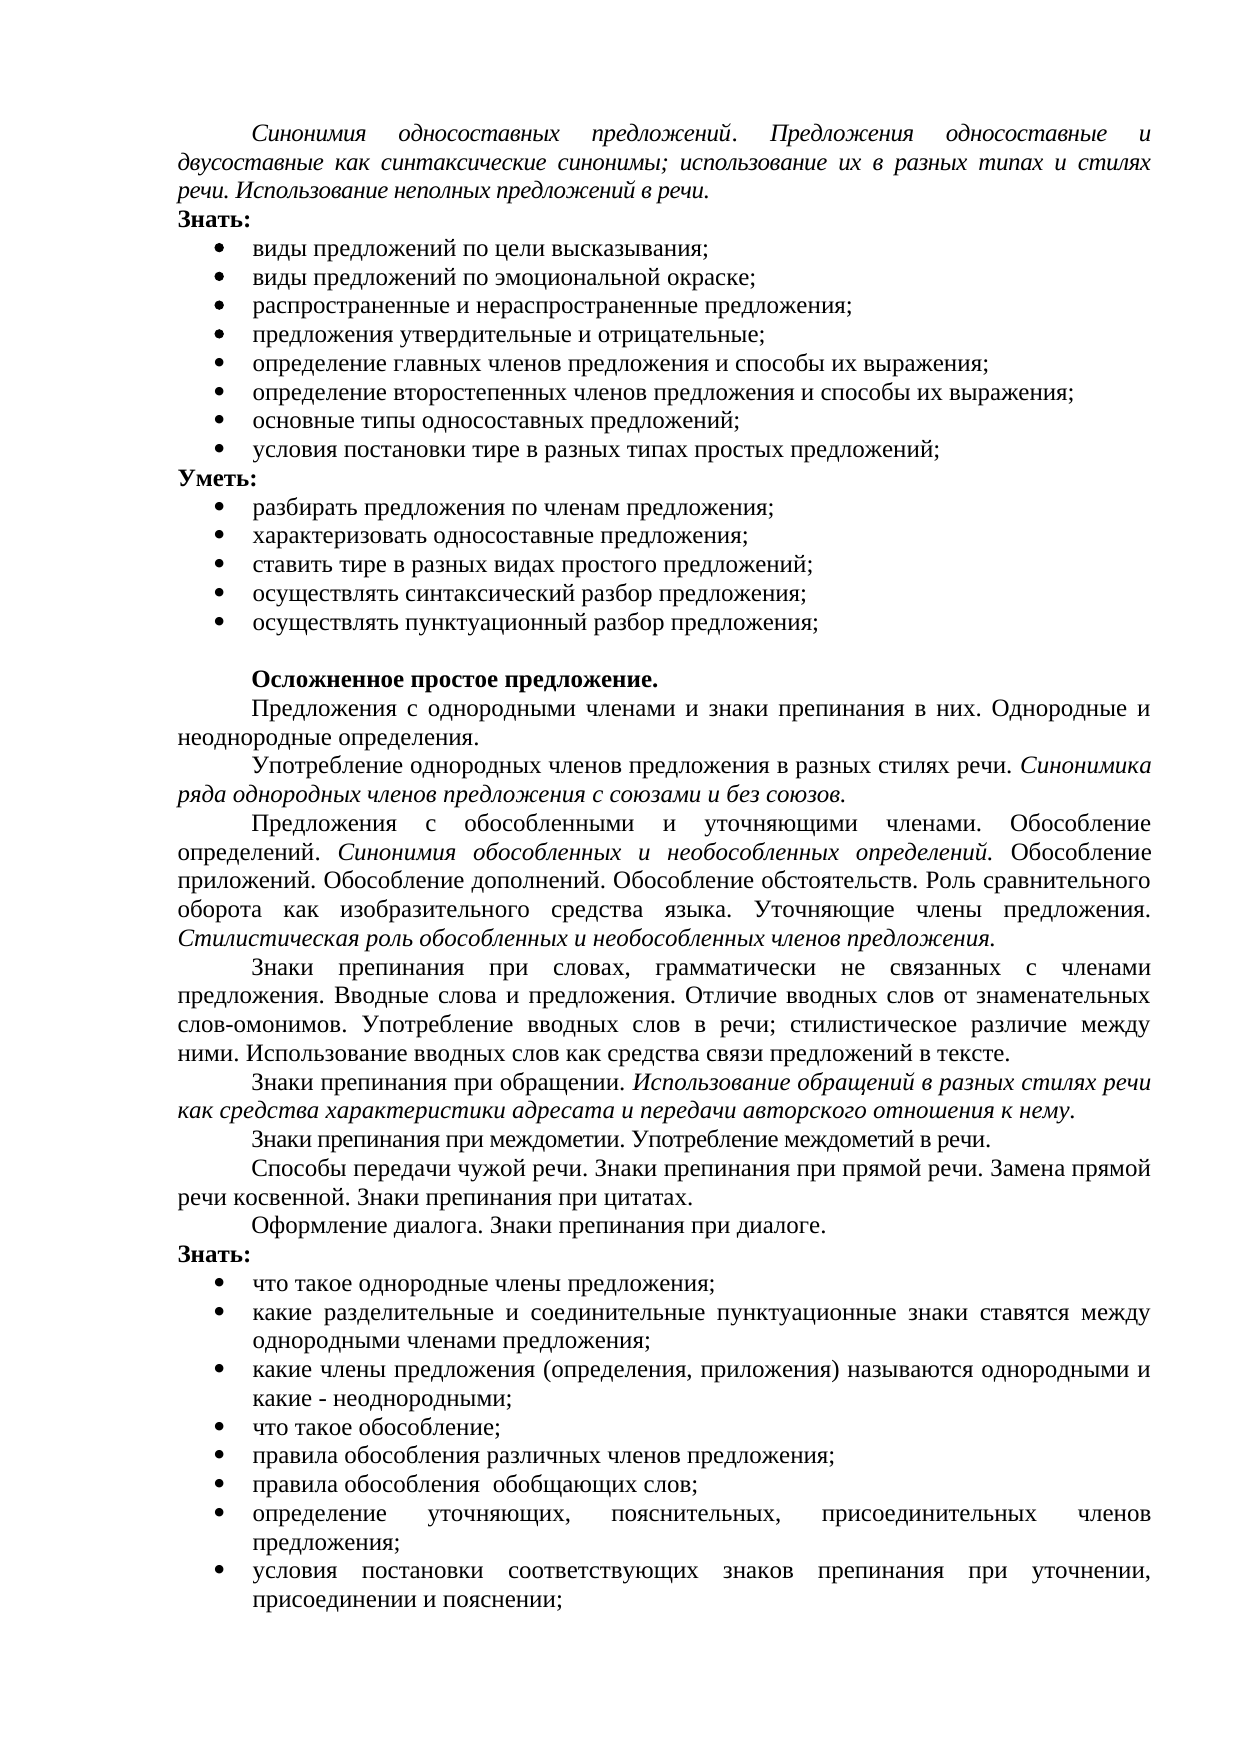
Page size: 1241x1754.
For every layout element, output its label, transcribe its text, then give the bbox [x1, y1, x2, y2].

list распространенные и нераспространенные предложения; [215, 291, 1152, 319]
text Знаки препинания при междометии. Употребление междометий в речи. [177, 1124, 1152, 1153]
list правила обособления обобщающих слов; [215, 1469, 1152, 1498]
text Знать: [177, 1239, 1152, 1268]
list осуществлять пунктуационный разбор предложения; [215, 607, 1152, 636]
list условия постановки тире в разных типах простых предложений; [215, 434, 1152, 463]
list что такое обособление; [215, 1412, 1152, 1441]
text Знаки препинания при словах, грамматически не связанных с членами предложения. Вводные слова и предложения. Отличие вводных слов от знаменательных слов-омонимов. Употребление вводных слов в речи; стилистическое различие между ними. Использование вводных слов как средства связи предложений в тексте. [177, 952, 1152, 1067]
text Способы передачи чужой речи. Знаки препинания при прямой речи. Замена прямой речи косвенной. Знаки препинания при цитатах. [177, 1153, 1152, 1211]
list предложения утвердительные и отрицательные; [215, 319, 1152, 348]
text Осложненное простое предложение. [177, 664, 1152, 693]
list какие разделительные и соединительные пунктуационные знаки ставятся между однородными членами предложения; [215, 1297, 1152, 1354]
list условия постановки соответствующих знаков препинания при уточнении, присоединении и пояснении; [215, 1556, 1152, 1613]
text Предложения с обособленными и уточняющими членами. Обособление определений. Синонимия обособленных и необособленных определений. Обособление приложений. Обособление дополнений. Обособление обстоятельств. Роль сравнительного оборота как изобразительного средства языка. Уточняющие члены предложения. Стилистическая роль обособленных и необособленных членов предложения. [177, 808, 1152, 952]
list правила обособления различных членов предложения; [215, 1441, 1152, 1469]
list что такое однородные члены предложения; [215, 1268, 1152, 1297]
list основные типы односоставных предложений; [215, 406, 1152, 434]
list характеризовать односоставные предложения; [215, 521, 1152, 549]
text Употребление однородных членов предложения в разных стилях речи. Синонимика ряда однородных членов предложения с союзами и без союзов. [177, 751, 1152, 808]
list определение второстепенных членов предложения и способы их выражения; [215, 377, 1152, 406]
list виды предложений по эмоциональной окраске; [215, 262, 1152, 291]
list виды предложений по цели высказывания; [215, 233, 1152, 262]
list определение главных членов предложения и способы их выражения; [215, 348, 1152, 377]
list разбирать предложения по членам предложения; [215, 492, 1152, 521]
list осуществлять синтаксический разбор предложения; [215, 578, 1152, 607]
text Знаки препинания при обращении. Использование обращений в разных стилях речи как средства характеристики адресата и передачи авторского отношения к нему. [177, 1067, 1152, 1124]
text Уметь: [177, 463, 1152, 492]
text Предложения с однородными членами и знаки препинания в них. Однородные и неоднородные определения. [177, 693, 1152, 751]
text Оформление диалога. Знаки препинания при диалоге. [177, 1211, 1152, 1239]
text Знать: [177, 204, 1152, 233]
list определение уточняющих, пояснительных, присоединительных членов предложения; [215, 1498, 1152, 1556]
list ставить тире в разных видах простого предложений; [215, 549, 1152, 578]
list какие члены предложения (определения, приложения) называются однородными и какие - неоднородными; [215, 1354, 1152, 1412]
text Синонимия односоставных предложений. Предложения односоставные и двусоставные как синтаксические синонимы; использование их в разных типах и стилях речи. Использование неполных предложений в речи. [177, 118, 1152, 204]
